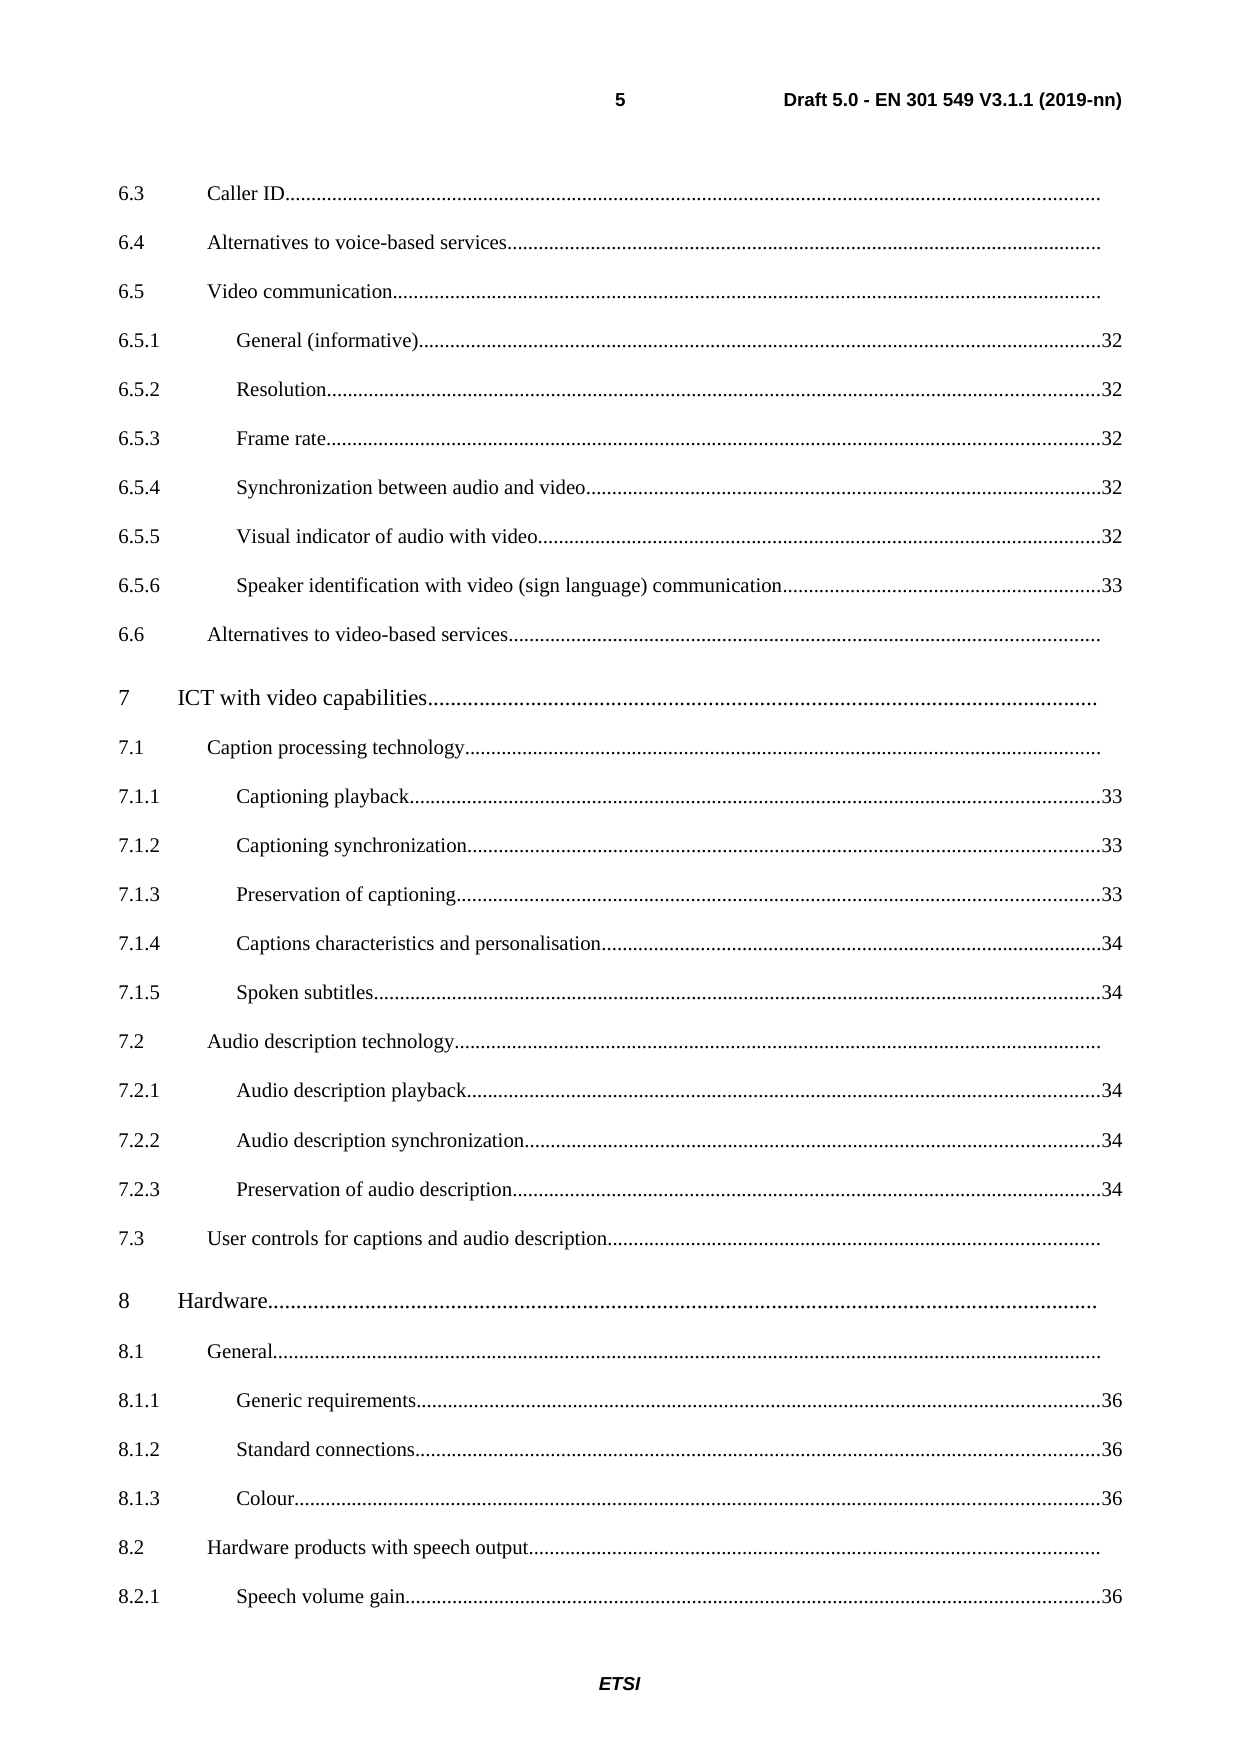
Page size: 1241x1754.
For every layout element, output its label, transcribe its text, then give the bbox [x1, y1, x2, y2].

text 8.1 General 36 [118, 1338, 1078, 1363]
text 6.5 Video communication 32 [118, 279, 1078, 303]
text 8.1.3 Colour 36 [118, 1486, 1122, 1510]
text 6.5.6 Speaker identification with video (sign language) communication 33 [118, 573, 1122, 597]
text 7.1 Caption processing technology 33 [118, 735, 1078, 759]
text 8.1.2 Standard connections 36 [118, 1437, 1122, 1461]
text 8.2.1 Speech volume gain 36 [118, 1584, 1122, 1608]
text 7 ICT with video capabilities 33 [118, 684, 1078, 710]
text 6.6 Alternatives to video-based services 33 [118, 622, 1078, 646]
text 6.3 Caller ID 31 [118, 181, 1078, 204]
text 7.2.3 Preservation of audio description 34 [118, 1177, 1122, 1201]
text 7.1.1 Captioning playback 33 [118, 784, 1122, 808]
text 6.5.4 Synchronization between audio and video 32 [118, 475, 1122, 499]
text 7.1.5 Spoken subtitles 34 [118, 980, 1122, 1004]
text 7.1.2 Captioning synchronization 33 [118, 833, 1122, 857]
text 6.5.5 Visual indicator of audio with video 32 [118, 524, 1122, 548]
text 6.4 Alternatives to voice-based services 31 [118, 229, 1078, 254]
text 7.3 User controls for captions and audio description 34 [118, 1226, 1078, 1250]
text 8.1.1 Generic requirements 36 [118, 1388, 1122, 1412]
text 8 Hardware 36 [118, 1287, 1078, 1313]
text 7.1.4 Captions characteristics and personalisation 34 [118, 931, 1122, 955]
text 7.2.1 Audio description playback 34 [118, 1078, 1122, 1102]
text 6.5.3 Frame rate 32 [118, 426, 1122, 450]
text 7.2.2 Audio description synchronization 34 [118, 1127, 1122, 1152]
text 6.5.2 Resolution 32 [118, 377, 1122, 401]
text 8.2 Hardware products with speech output 36 [118, 1535, 1078, 1559]
text 7.2 Audio description technology 34 [118, 1029, 1078, 1053]
text 6.5.1 General (informative) 32 [118, 328, 1122, 352]
text 7.1.3 Preservation of captioning 33 [118, 882, 1122, 906]
